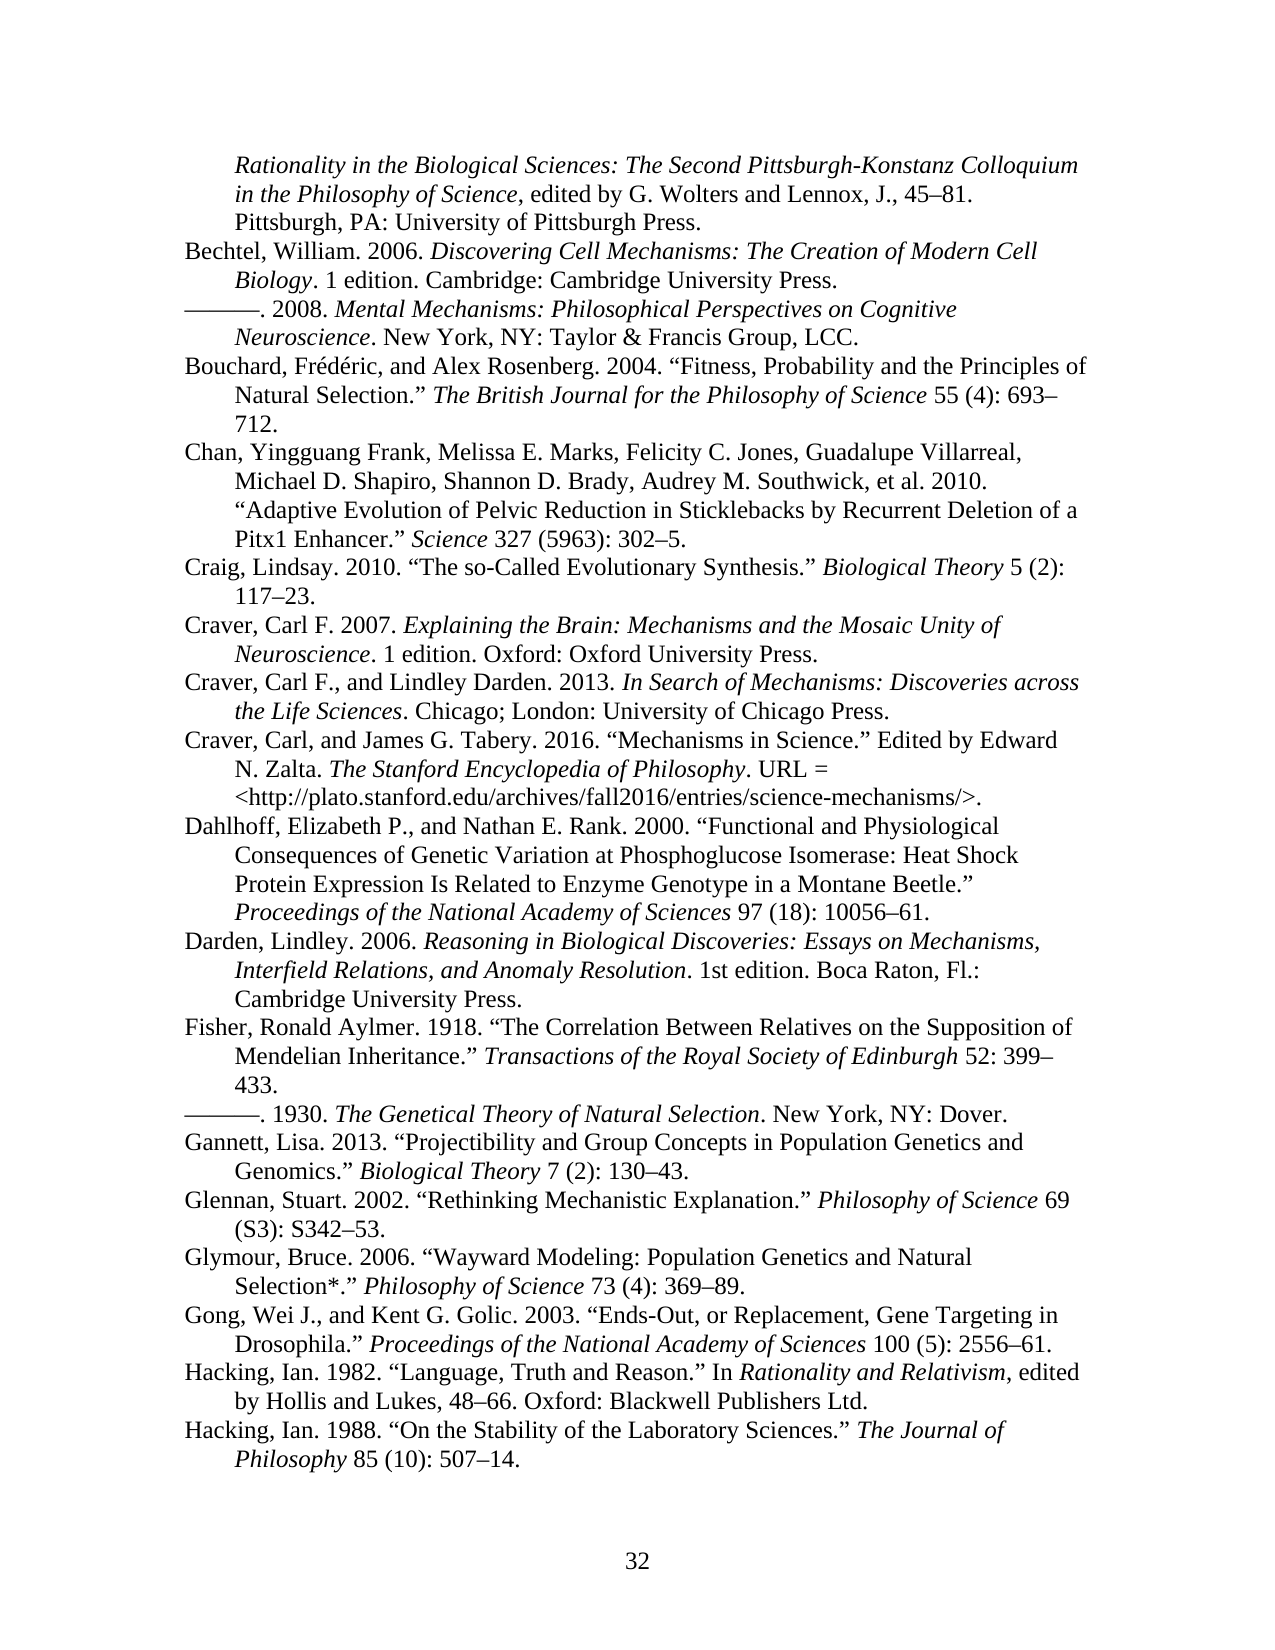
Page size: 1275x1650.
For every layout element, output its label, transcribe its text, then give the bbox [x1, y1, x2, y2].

text Gannett, Lisa. 2013. “Projectibility and Group Concepts in Population Genetics and Genomics.” Biological Theory 7 (2): 130–43. [184, 1127, 1087, 1185]
text Fisher, Ronald Aylmer. 1918. “The Correlation Between Relatives on the Supposition of Mendelian Inheritance.” Transactions of the Royal Society of Edinburgh 52: 399–433. [184, 1012, 1087, 1099]
text Hacking, Ian. 1988. “On the Stability of the Laboratory Sciences.” The Journal of Philosophy 85 (10): 507–14. [184, 1415, 1087, 1472]
text ———. 1930. The Genetical Theory of Natural Selection. New York, NY: Dover. [184, 1099, 1087, 1127]
text Chan, Yingguang Frank, Melissa E. Marks, Felicity C. Jones, Guadalupe Villarreal, Michael D. Shapiro, Shannon D. Brady, Audrey M. Southwick, et al. 2010. “Adaptive Evolution of Pelvic Reduction in Sticklebacks by Recurrent Deletion of a Pitx1 Enhancer.” Science 327 (5963): 302–5. [184, 437, 1087, 552]
text Gong, Wei J., and Kent G. Golic. 2003. “Ends-Out, or Replacement, Gene Targeting in Drosophila.” Proceedings of the National Academy of Sciences 100 (5): 2556–61. [184, 1300, 1087, 1357]
text Bechtel, William. 2006. Discovering Cell Mechanisms: The Creation of Modern Cell Biology. 1 edition. Cambridge: Cambridge University Press. [184, 236, 1087, 294]
text ———. 2008. Mental Mechanisms: Philosophical Perspectives on Cognitive Neuroscience. New York, NY: Taylor & Francis Group, LCC. [184, 294, 1087, 351]
text Bouchard, Frédéric, and Alex Rosenberg. 2004. “Fitness, Probability and the Principles of Natural Selection.” The British Journal for the Philosophy of Science 55 (4): 693–712. [184, 351, 1087, 437]
text Craig, Lindsay. 2010. “The so-Called Evolutionary Synthesis.” Biological Theory 5 (2): 117–23. [184, 552, 1087, 610]
text Glymour, Bruce. 2006. “Wayward Modeling: Population Genetics and Natural Selection*.” Philosophy of Science 73 (4): 369–89. [184, 1242, 1087, 1300]
text Glennan, Stuart. 2002. “Rethinking Mechanistic Explanation.” Philosophy of Science 69 (S3): S342–53. [184, 1185, 1087, 1242]
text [184, 150, 1087, 236]
text Craver, Carl F. 2007. Explaining the Brain: Mechanisms and the Mosaic Unity of Neuroscience. 1 edition. Oxford: Oxford University Press. [184, 610, 1087, 667]
text Darden, Lindley. 2006. Reasoning in Biological Discoveries: Essays on Mechanisms, Interfield Relations, and Anomaly Resolution. 1st edition. Boca Raton, Fl.: Cambridge University Press. [184, 926, 1087, 1012]
text Craver, Carl F., and Lindley Darden. 2013. In Search of Mechanisms: Discoveries across the Life Sciences. Chicago; London: University of Chicago Press. [184, 667, 1087, 725]
text Craver, Carl, and James G. Tabery. 2016. “Mechanisms in Science.” Edited by Edward N. Zalta. The Stanford Encyclopedia of Philosophy. URL = <http://plato.stanford.edu/archives/fall2016/entries/science-mechanisms/>. [184, 725, 1087, 811]
text Dahlhoff, Elizabeth P., and Nathan E. Rank. 2000. “Functional and Physiological Consequences of Genetic Variation at Phosphoglucose Isomerase: Heat Shock Protein Expression Is Related to Enzyme Genotype in a Montane Beetle.” Proceedings of the National Academy of Sciences 97 (18): 10056–61. [184, 811, 1087, 926]
text Hacking, Ian. 1982. “Language, Truth and Reason.” In Rationality and Relativism, edited by Hollis and Lukes, 48–66. Oxford: Blackwell Publishers Ltd. [184, 1357, 1087, 1415]
